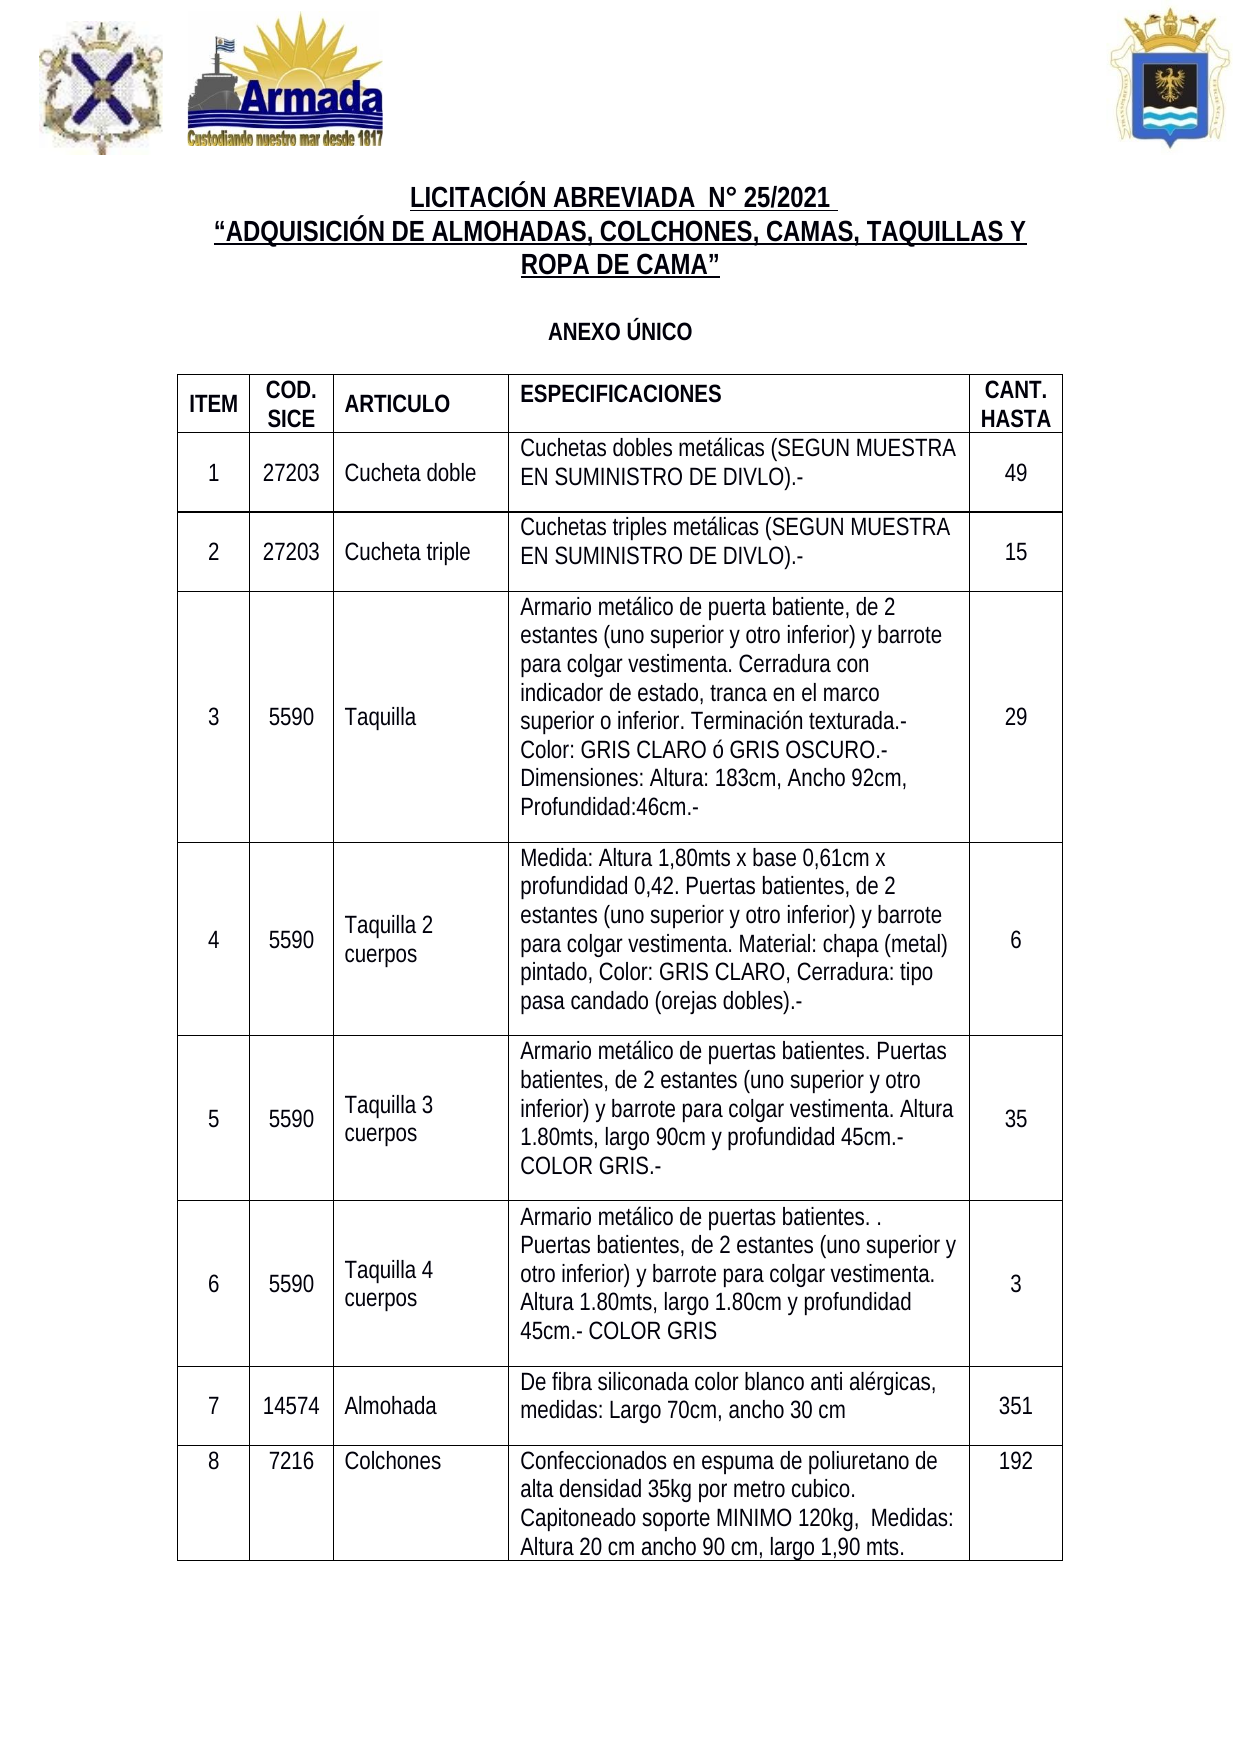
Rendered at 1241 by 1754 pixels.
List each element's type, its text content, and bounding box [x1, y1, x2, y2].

table_cell Medida: Altura 1,80mts x base 0,61cm x profundidad 0,42. Puertas batientes, de 2 estantes (uno superior y otro inferior) y barrote para colgar vestimenta. Material: chapa (metal) pintado, Color: GRIS CLARO, Cerradura: tipo pasa candado (orejas dobles).- [509, 843, 969, 1035]
table_header ESPECIFICACIONES [509, 375, 969, 432]
table_cell 4 [178, 843, 249, 1035]
table_cell 192 [970, 1446, 1062, 1560]
table_cell Taquilla 3 cuerpos [334, 1036, 508, 1200]
table_cell Taquilla [334, 592, 508, 842]
table_cell Taquilla 4 cuerpos [334, 1201, 508, 1366]
table_cell 351 [970, 1367, 1062, 1445]
table_cell De fibra siliconada color blanco anti alérgicas, medidas: Largo 70cm, ancho 30 cm [509, 1367, 969, 1445]
table_cell 49 [970, 433, 1062, 511]
table_cell Cucheta doble [334, 433, 508, 511]
table_cell Cuchetas triples metálicas (SEGUN MUESTRA EN SUMINISTRO DE DIVLO).- [509, 513, 969, 591]
table_header ARTICULO [334, 375, 508, 432]
table_cell Colchones [334, 1446, 508, 1560]
table_cell Armario metálico de puertas batientes. Puertas batientes, de 2 estantes (uno superior y otro inferior) y barrote para colgar vestimenta. Altura 1.80mts, largo 90cm y profundidad 45cm.- COLOR GRIS.- [509, 1036, 969, 1200]
table_cell 1 [178, 433, 249, 511]
table_cell 6 [178, 1201, 249, 1366]
table_cell 14574 [250, 1367, 333, 1445]
picture [39, 21, 163, 155]
picture [187, 11, 383, 146]
table_cell 5 [178, 1036, 249, 1200]
table_cell 29 [970, 592, 1062, 842]
table_header CANT. HASTA [970, 375, 1062, 432]
table_cell 7216 [250, 1446, 333, 1560]
table_cell 5590 [250, 1201, 333, 1366]
table_cell 3 [970, 1201, 1062, 1366]
table_cell 27203 [250, 513, 333, 591]
table_cell Cuchetas dobles metálicas (SEGUN MUESTRA EN SUMINISTRO DE DIVLO).- [509, 433, 969, 511]
table_cell 5590 [250, 843, 333, 1035]
table_cell Almohada [334, 1367, 508, 1445]
table_header ITEM [178, 375, 249, 432]
text ANEXO ÚNICO [177, 317, 1063, 345]
table_header COD. SICE [250, 375, 333, 432]
table_cell Taquilla 2 cuerpos [334, 843, 508, 1035]
table_cell 5590 [250, 1036, 333, 1200]
table_cell Cucheta triple [334, 513, 508, 591]
table_cell Armario metálico de puerta batiente, de 2 estantes (uno superior y otro inferior) y barrote para colgar vestimenta. Cerradura con indicador de estado, tranca en el marco superior o inferior. Terminación texturada.- Color: GRIS CLARO ó GRIS OSCURO.- Dimensiones: Altura: 183cm, Ancho 92cm, Profundidad:46cm.- [509, 592, 969, 842]
table_cell 2 [178, 513, 249, 591]
table_cell 7 [178, 1367, 249, 1445]
picture [1106, 0, 1233, 155]
table_cell 5590 [250, 592, 333, 842]
table_cell Armario metálico de puertas batientes. . Puertas batientes, de 2 estantes (uno superior y otro inferior) y barrote para colgar vestimenta. Altura 1.80mts, largo 1.80cm y profundidad 45cm.- COLOR GRIS [509, 1201, 969, 1366]
table_cell 3 [178, 592, 249, 842]
table_cell 35 [970, 1036, 1062, 1200]
table_cell 8 [178, 1446, 249, 1560]
table_cell 27203 [250, 433, 333, 511]
table_cell 6 [970, 843, 1062, 1035]
table_cell 15 [970, 513, 1062, 591]
